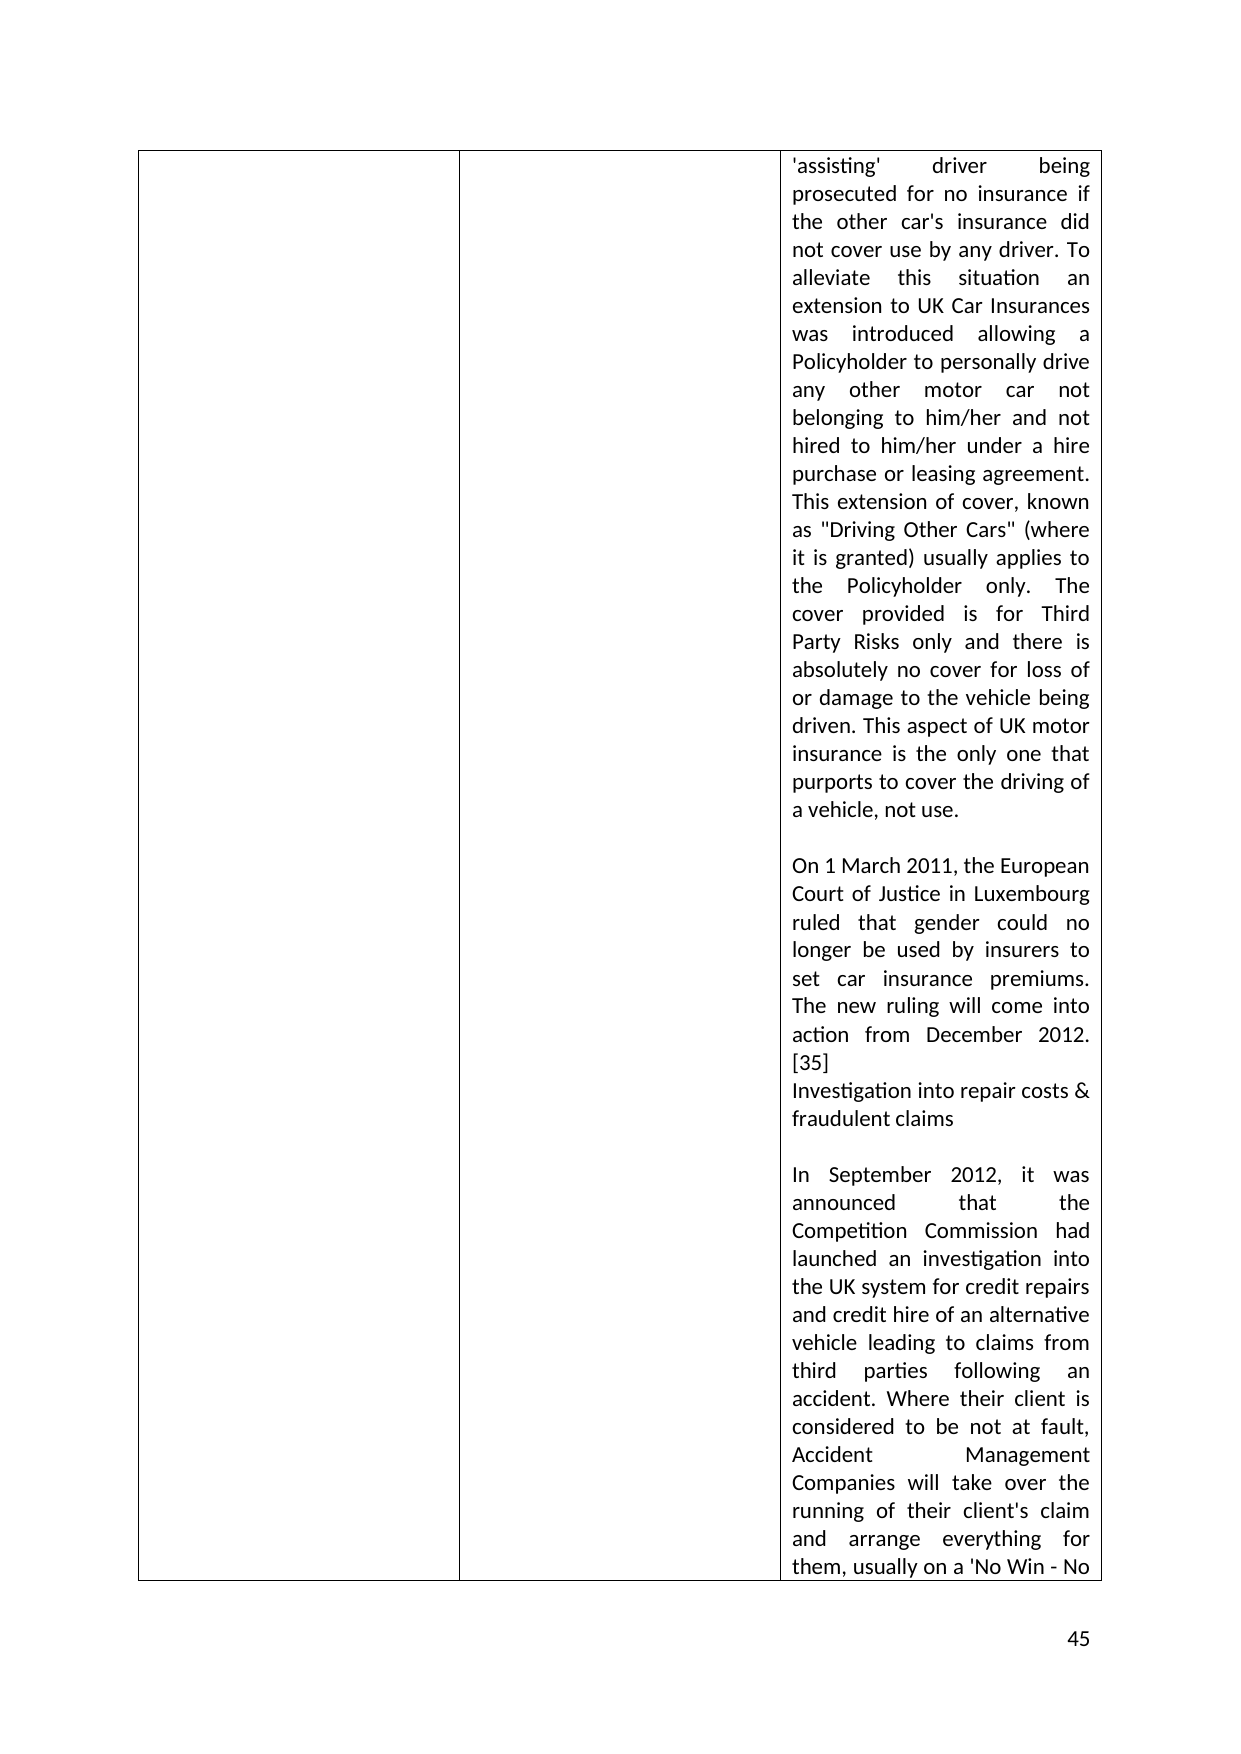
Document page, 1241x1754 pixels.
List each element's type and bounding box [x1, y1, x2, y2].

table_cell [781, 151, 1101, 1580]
table_cell [460, 151, 780, 1580]
table_cell [139, 151, 459, 1580]
